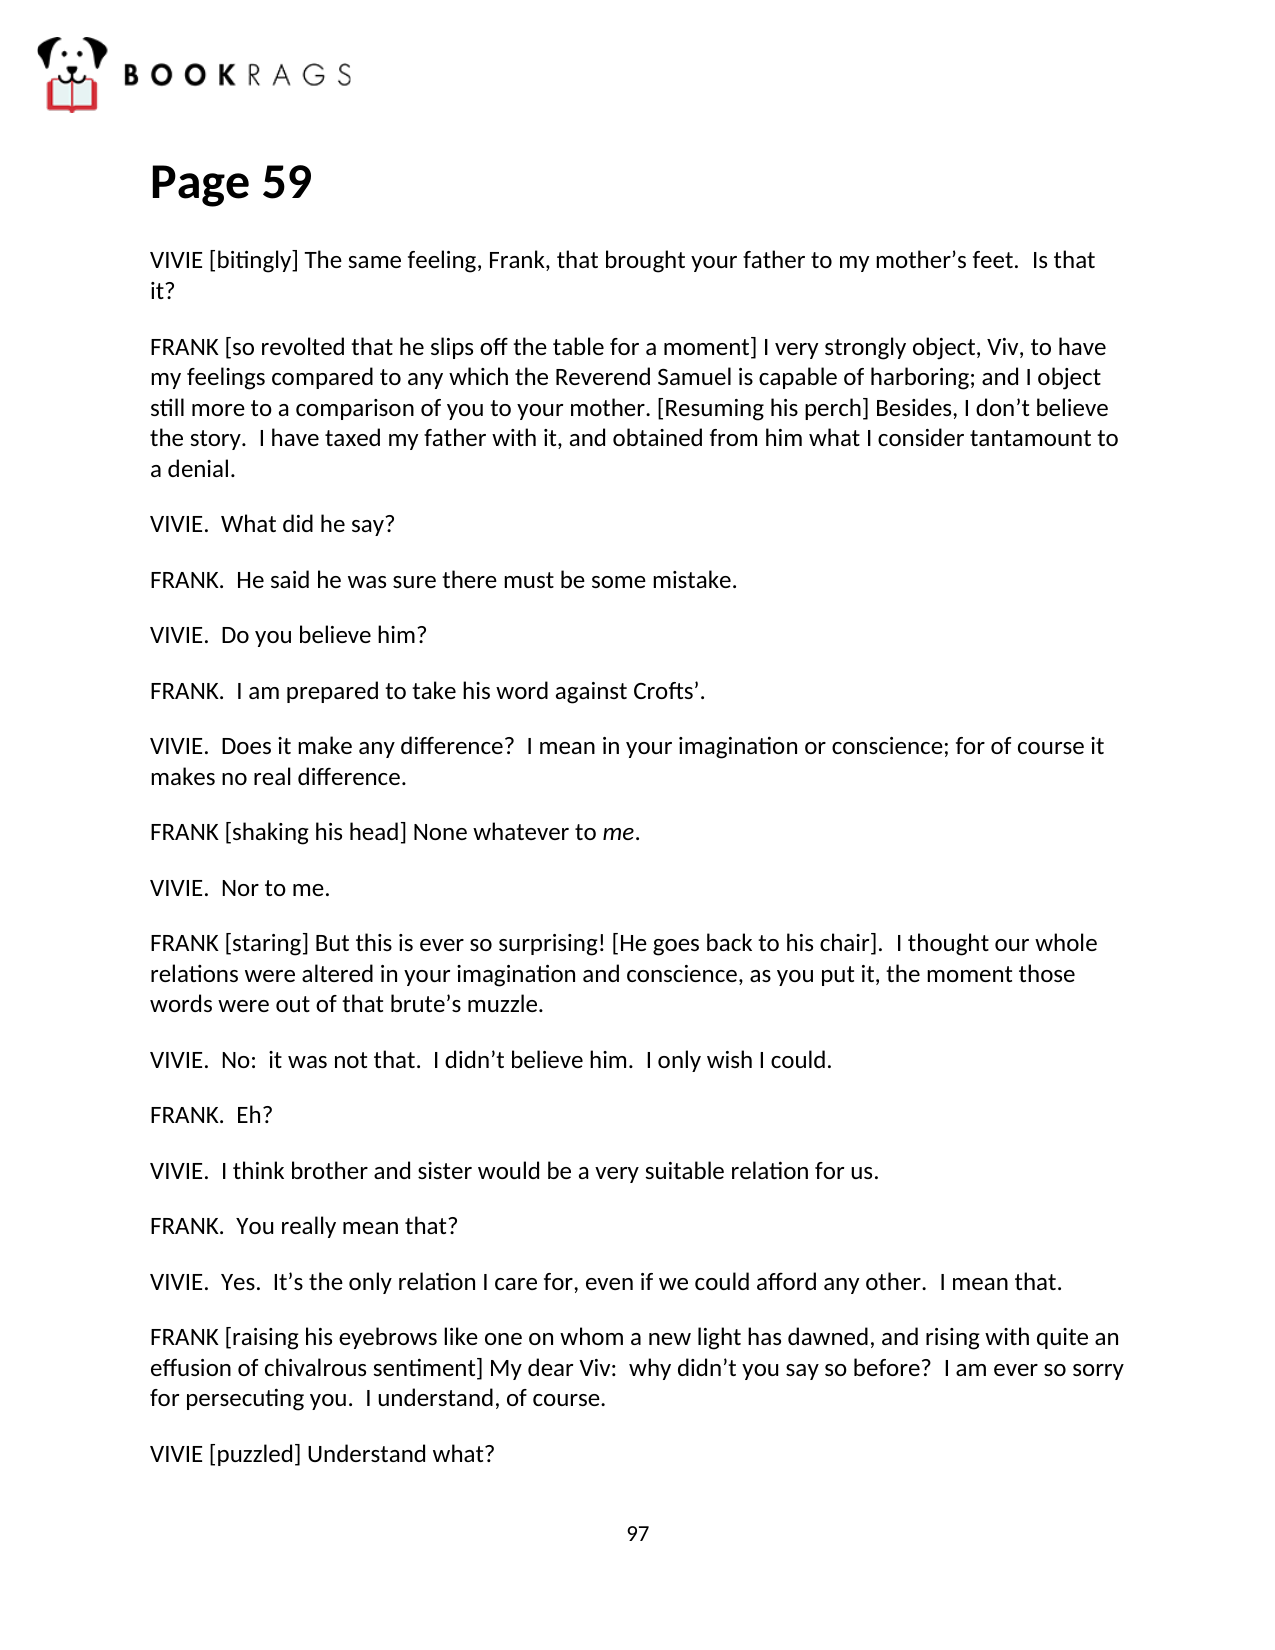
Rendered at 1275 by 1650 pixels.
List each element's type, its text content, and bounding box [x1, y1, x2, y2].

text FRANK. He said he was sure there must be some mistake. [150, 564, 1125, 594]
text VIVIE [bitingly] The same feeling, Frank, that brought your father to my mother’s feet. Is that it? [150, 244, 1125, 306]
text FRANK [raising his eyebrows like one on whom a new light has dawned, and rising with quite an effusion of chivalrous sentiment] My dear Viv: why didn’t you say so before? I am ever so sorry for persecuting you. I understand, of course. [150, 1322, 1125, 1413]
text FRANK. I am prepared to take his word against Crofts’. [150, 675, 1125, 705]
text VIVIE. I think brother and sister would be a very suitable relation for us. [150, 1155, 1125, 1186]
text VIVIE. No: it was not that. I didn’t believe him. I only wish I could. [150, 1044, 1125, 1074]
text VIVIE. Does it make any difference? I mean in your imagination or conscience; for of course it makes no real difference. [150, 730, 1125, 791]
text FRANK [so revolted that he slips off the table for a moment] I very strongly object, Viv, to have my feelings compared to any which the Reverend Samuel is capable of harboring; and I object still more to a comparison of you to your mother. [Resuming his perch] Besides, I don’t believe the story. I have taxed my father with it, and obtained from him what I consider tantamount to a denial. [150, 331, 1125, 483]
picture [37, 37, 351, 113]
text VIVIE [puzzled] Understand what? [150, 1438, 1125, 1469]
text Page 59 [150, 150, 1125, 211]
text VIVIE. What did he say? [150, 508, 1125, 539]
text VIVIE. Yes. It’s the only relation I care for, even if we could afford any other. I mean that. [150, 1266, 1125, 1297]
text VIVIE. Do you believe him? [150, 619, 1125, 650]
text FRANK [shaking his head] None whatever to me. [150, 816, 1125, 847]
text FRANK [staring] But this is ever so surprising! [He goes back to his chair]. I thought our whole relations were altered in your imagination and conscience, as you put it, the moment those words were out of that brute’s muzzle. [150, 927, 1125, 1019]
text VIVIE. Nor to me. [150, 872, 1125, 902]
text FRANK. You really mean that? [150, 1211, 1125, 1241]
text FRANK. Eh? [150, 1099, 1125, 1130]
